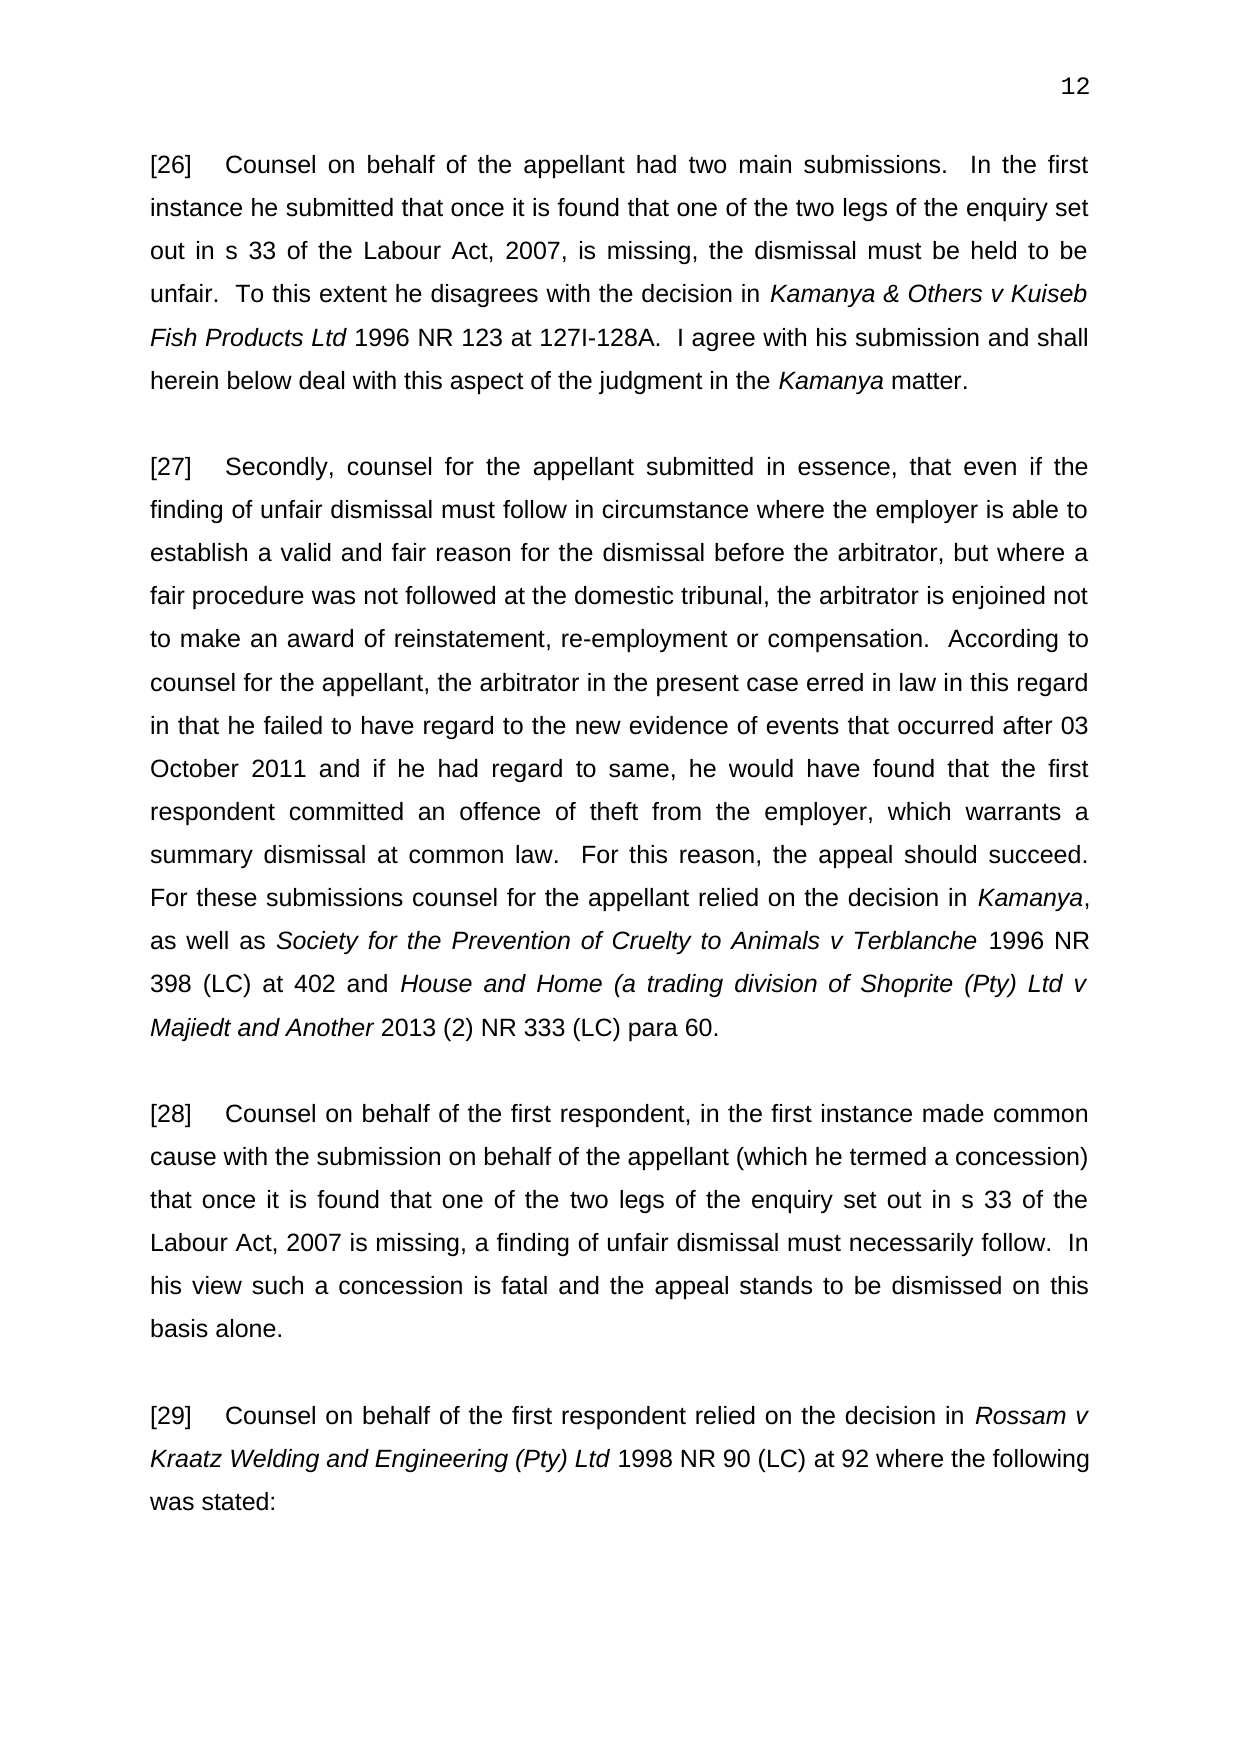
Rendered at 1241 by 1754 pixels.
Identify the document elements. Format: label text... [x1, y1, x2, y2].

text [29] Counsel on behalf of the first respondent relied on the decision in Rossam v Kraatz Welding and Engineering (Pty) Ltd 1998 NR 90 (LC) at 92 where the following was stated: [150, 1401, 1090, 1516]
text [27] Secondly, counsel for the appellant submitted in essence, that even if the finding of unfair dismissal must follow in circumstance where the employer is able to establish a valid and fair reason for the dismissal before the arbitrator, but where a fair procedure was not followed at the domestic tribunal, the arbitrator is enjoined not to make an award of reinstatement, re-employment or compensation. According to counsel for the appellant, the arbitrator in the present case erred in law in this regard in that he failed to have regard to the new evidence of events that occurred after 03 October 2011 and if he had regard to same, he would have found that the first respondent committed an offence of theft from the employer, which warrants a summary dismissal at common law. For this reason, the appeal should succeed. For these submissions counsel for the appellant relied on the decision in Kamanya, as well as Society for the Prevention of Cruelty to Animals v Terblanche 1996 NR 398 (LC) at 402 and House and Home (a trading division of Shoprite (Pty) Ltd v Majiedt and Another 2013 (2) NR 333 (LC) para 60. [150, 452, 1090, 1041]
text [28] Counsel on behalf of the first respondent, in the first instance made common cause with the submission on behalf of the appellant (which he termed a concession) that once it is found that one of the two legs of the enquiry set out in s 33 of the Labour Act, 2007 is missing, a finding of unfair dismissal must necessarily follow. In his view such a concession is fatal and the appeal stands to be dismissed on this basis alone. [150, 1099, 1090, 1343]
text [26] Counsel on behalf of the appellant had two main submissions. In the first instance he submitted that once it is found that one of the two legs of the enquiry set out in s 33 of the Labour Act, 2007, is missing, the dismissal must be held to be unfair. To this extent he disagrees with the decision in Kamanya & Others v Kuiseb Fish Products Ltd 1996 NR 123 at 127I-128A. I agree with his submission and shall herein below deal with this aspect of the judgment in the Kamanya matter. [150, 150, 1090, 394]
